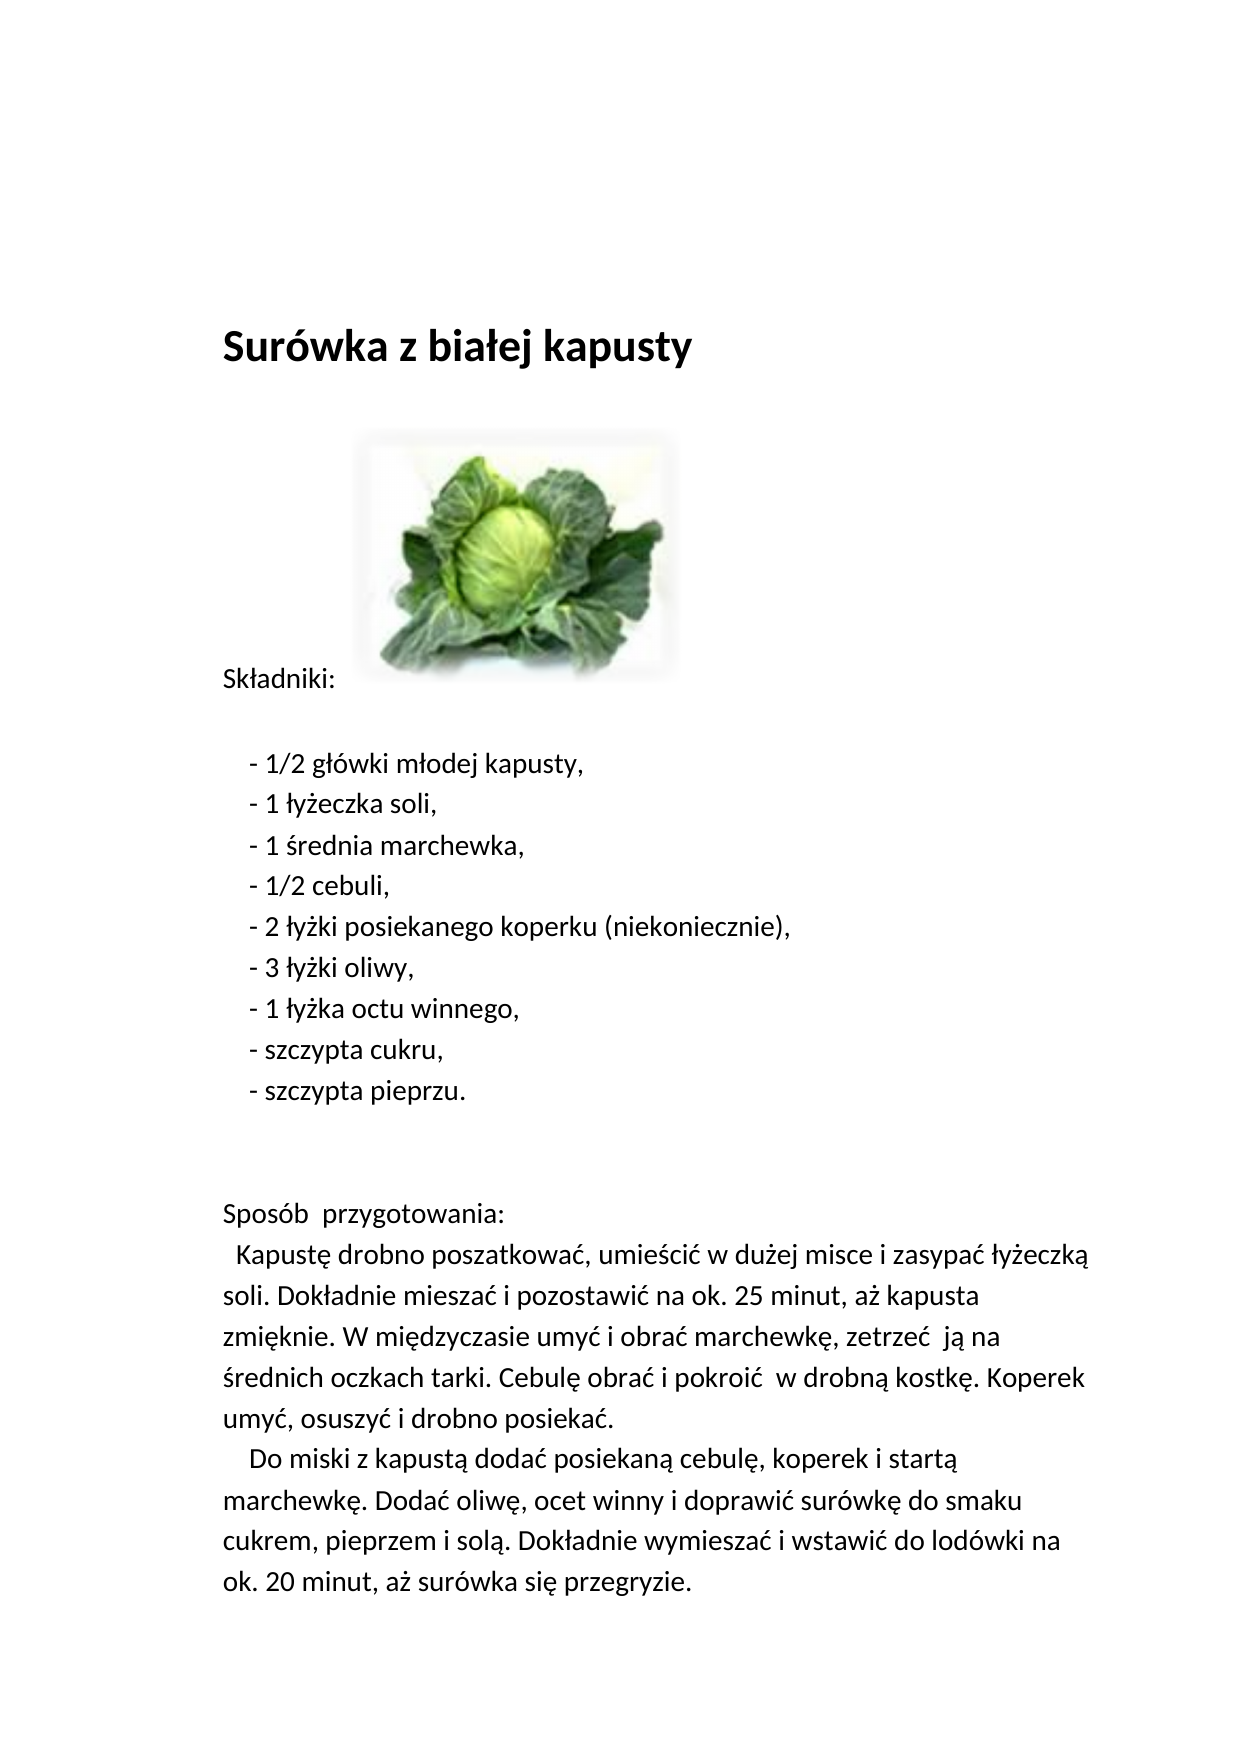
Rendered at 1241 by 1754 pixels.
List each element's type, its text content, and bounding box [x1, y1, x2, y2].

list Surówka z białej kapusty [223, 317, 1093, 373]
list - 1 średnia marchewka, [223, 827, 1093, 862]
list - 3 łyżki oliwy, [223, 949, 1093, 985]
list - 1 łyżeczka soli, [223, 786, 1093, 821]
list - szczypta cukru, [223, 1031, 1093, 1067]
list Do miski z kapustą dodać posiekaną cebulę, koperek i startą marchewkę. Dodać oliwę, ocet winny i doprawić surówkę do smaku cukrem, pieprzem i solą. Dokładnie wymieszać i wstawić do lodówki na ok. 20 minut, aż surówka się przegryzie. [223, 1441, 1093, 1599]
list Kapustę drobno poszatkować, umieścić w dużej misce i zasypać łyżeczką soli. Dokładnie mieszać i pozostawić na ok. 25 minut, aż kapusta zmięknie. W międzyczasie umyć i obrać marchewkę, zetrzeć ją na średnich oczkach tarki. Cebulę obrać i pokroić w drobną kostkę. Koperek umyć, osuszyć i drobno posiekać. [223, 1236, 1093, 1435]
list Sposób przygotowania: [223, 1195, 1093, 1231]
list - 2 łyżki posiekanego koperku (niekoniecznie), [223, 908, 1093, 944]
list - 1/2 główki młodej kapusty, [223, 745, 1093, 780]
list - szczypta pieprzu. [223, 1072, 1093, 1108]
picture [380, 456, 652, 654]
list Składniki: [223, 422, 1093, 695]
list - 1/2 cebuli, [223, 867, 1093, 903]
list - 1 łyżka octu winnego, [223, 990, 1093, 1026]
